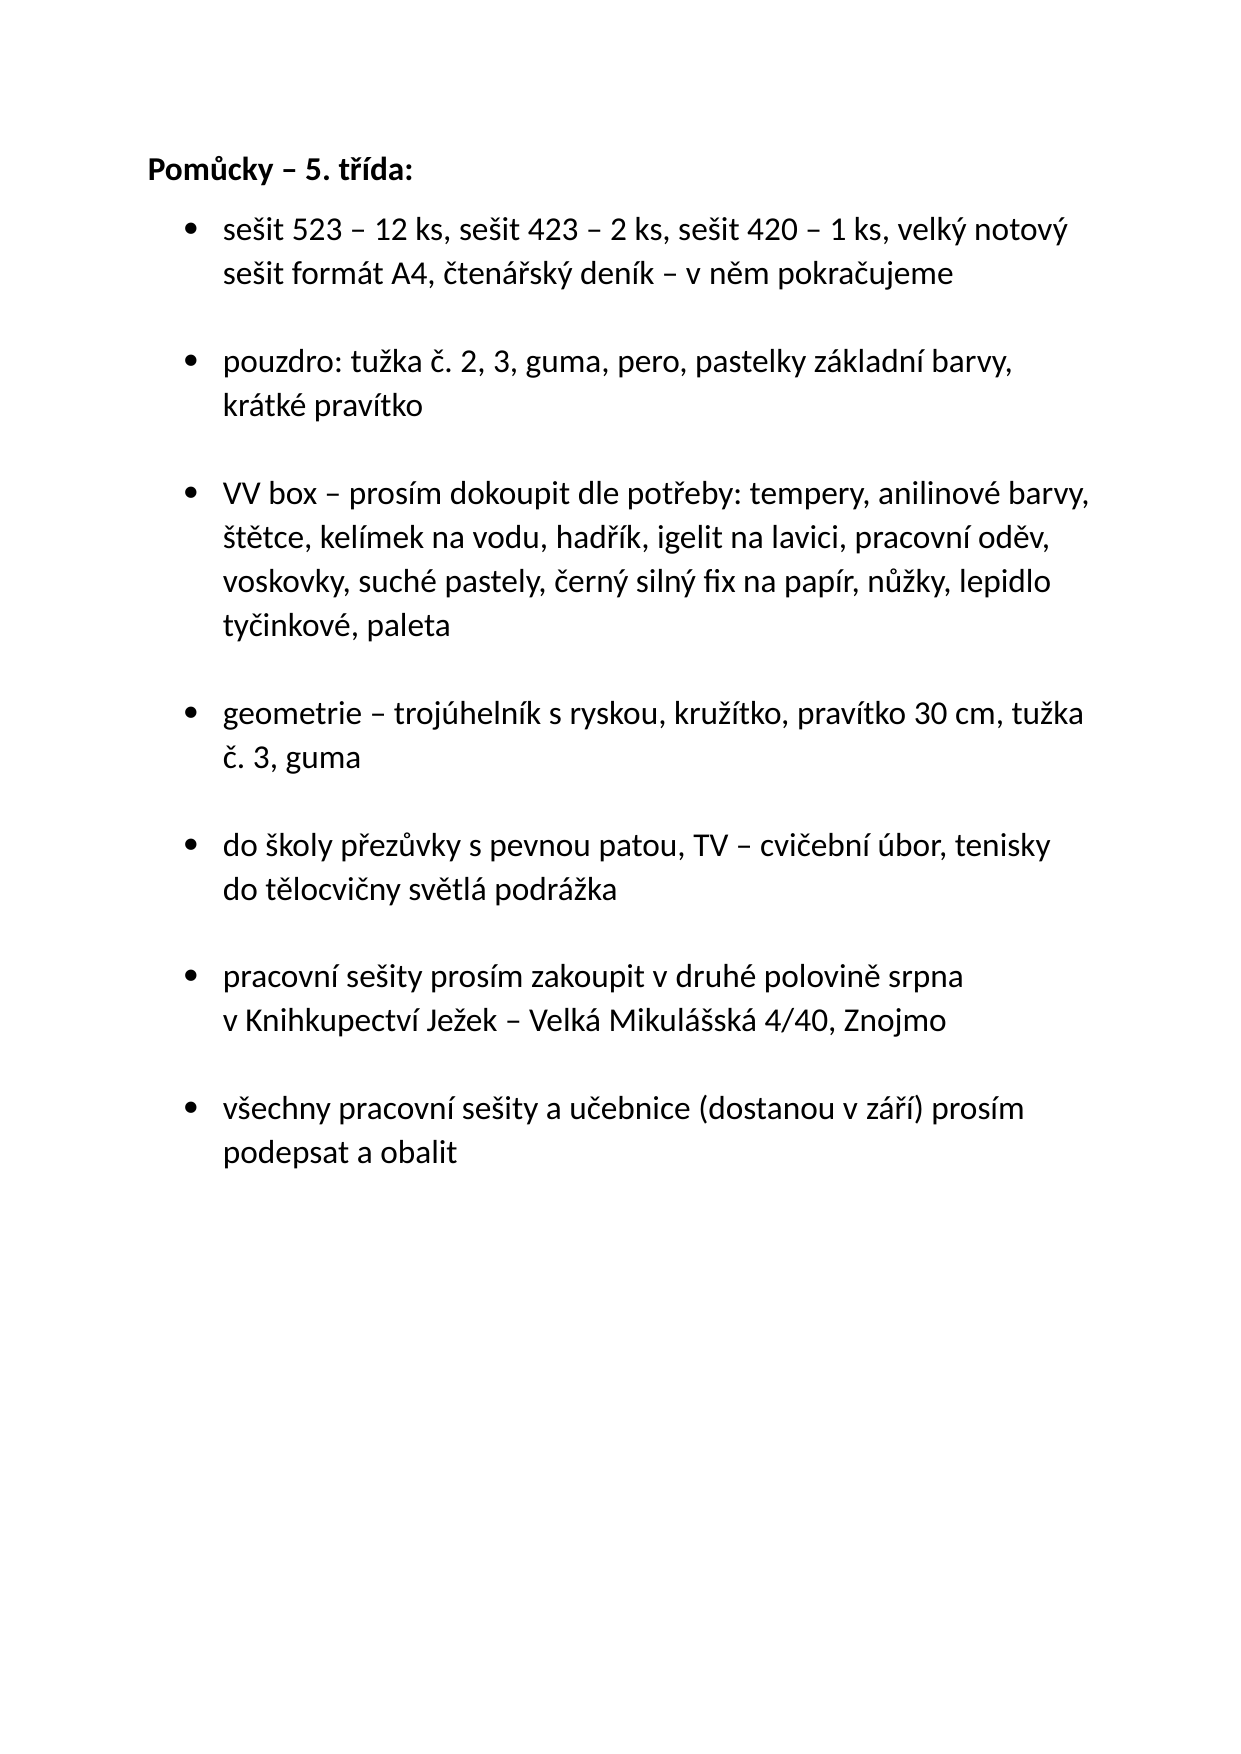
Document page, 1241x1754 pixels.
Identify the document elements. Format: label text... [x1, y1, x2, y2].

list do školy přezůvky s pevnou patou, TV – cvičební úbor, tenisky do tělocvičny světlá podrážka [185, 824, 1093, 908]
list geometrie – trojúhelník s ryskou, kružítko, pravítko 30 cm, tužka č. 3, guma [185, 692, 1093, 776]
text Pomůcky – 5. třída: [148, 148, 1093, 188]
list pracovní sešity prosím zakoupit v druhé polovině srpna v Knihkupectví Ježek – Velká Mikulášská 4/40, Znojmo [185, 956, 1093, 1040]
list pouzdro: tužka č. 2, 3, guma, pero, pastelky základní barvy, krátké pravítko [185, 340, 1093, 425]
list sešit 523 – 12 ks, sešit 423 – 2 ks, sešit 420 – 1 ks, velký notový sešit formát A4, čtenářský deník – v něm pokračujeme [185, 208, 1093, 293]
list všechny pracovní sešity a učebnice (dostanou v září) prosím podepsat a obalit [185, 1087, 1093, 1172]
list VV box – prosím dokoupit dle potřeby: tempery, anilinové barvy, štětce, kelímek na vodu, hadřík, igelit na lavici, pracovní oděv, voskovky, suché pastely, černý silný fix na papír, nůžky, lepidlo tyčinkové, paleta [185, 472, 1093, 644]
